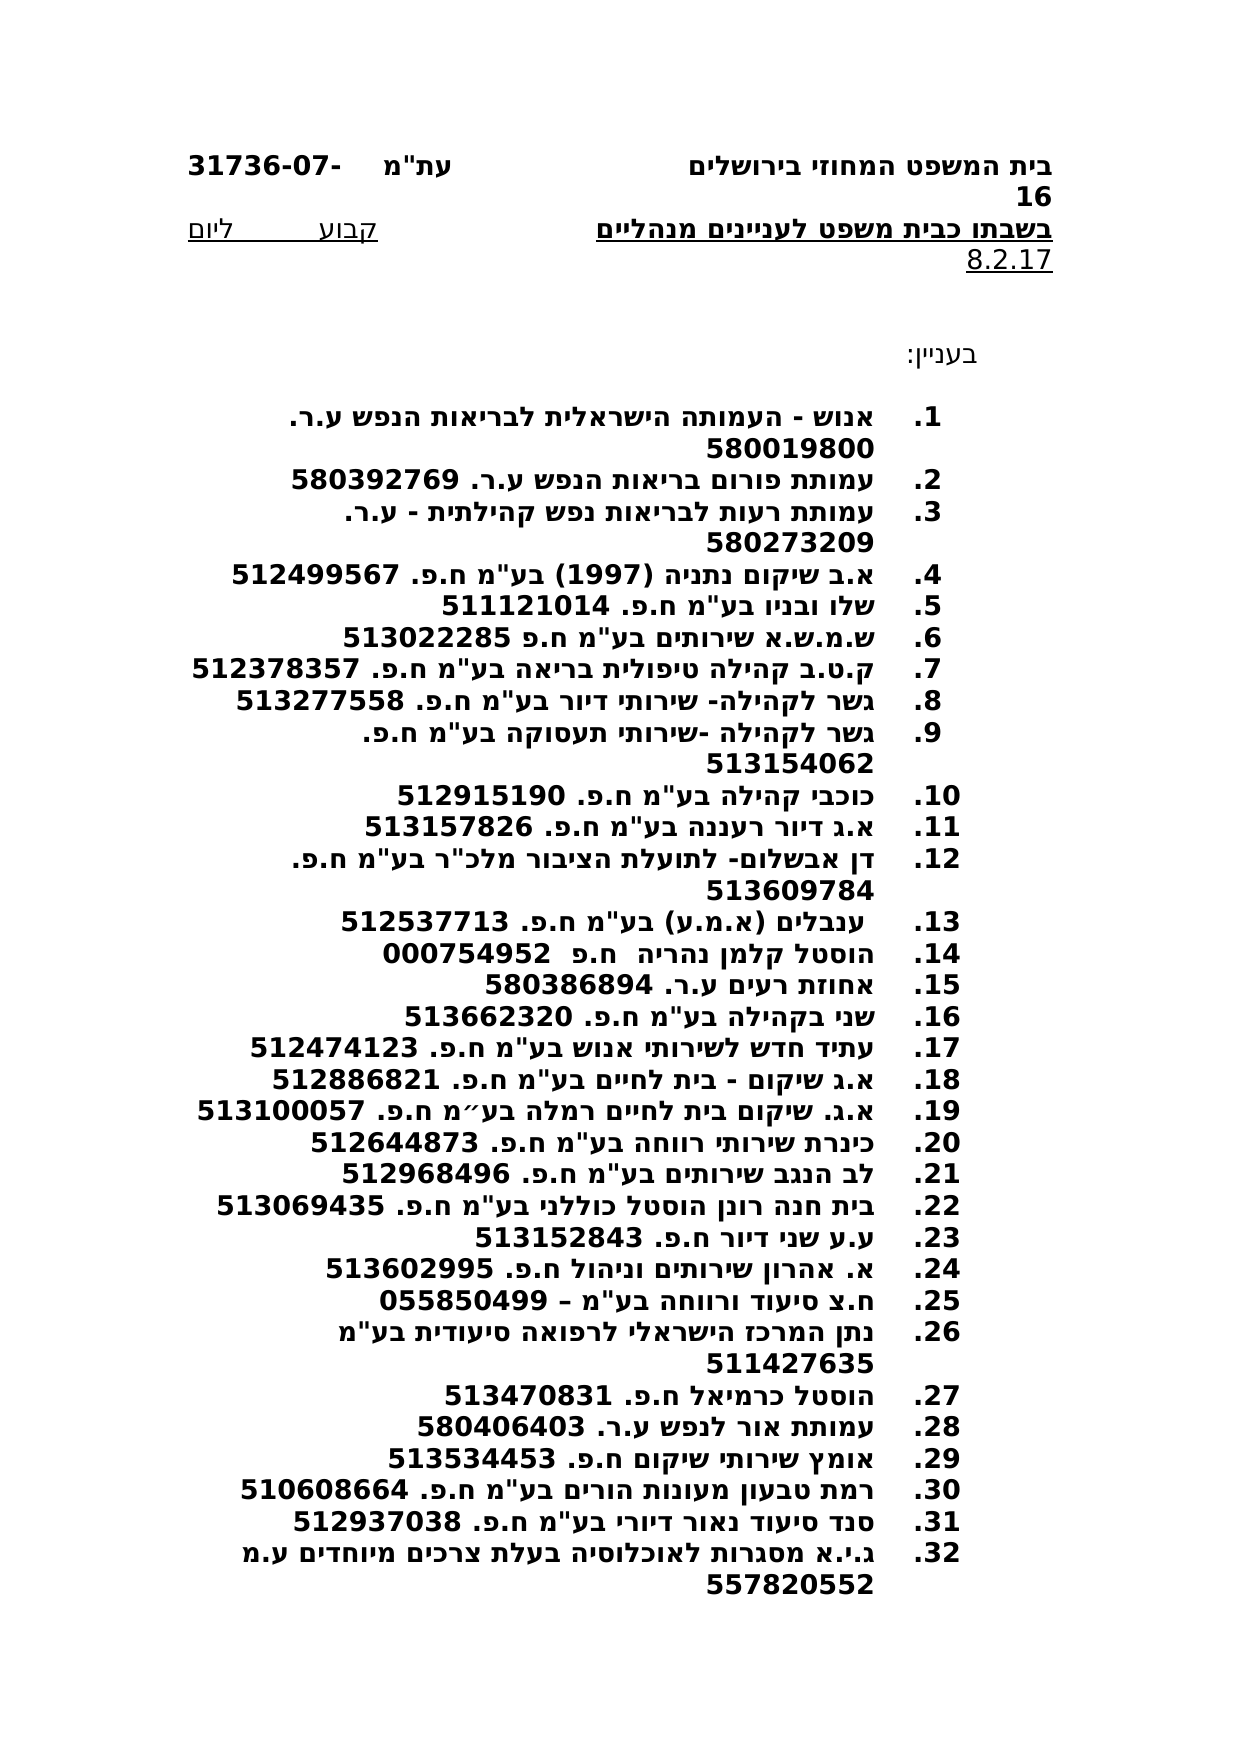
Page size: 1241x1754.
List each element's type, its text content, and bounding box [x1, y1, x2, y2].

list גשר לקהילה -שירותי תעסוקה בע"מ ח.פ. 513154062 [187, 717, 913, 780]
list הוסטל כרמיאל ח.פ. 513470831 [187, 1380, 913, 1411]
list עתיד חדש לשירותי אנוש בע"מ ח.פ. 512474123 [187, 1033, 913, 1064]
list ש.מ.ש.א שירותים בע"מ ח.פ 513022285 [187, 622, 913, 654]
text בית המשפט המחוזי בירושלים עת"מ 31736-07-16 [187, 150, 1053, 213]
list אנוש - העמותה הישראלית לבריאות הנפש ע.ר. 580019800 [187, 401, 913, 464]
list א.ג. שיקום בית לחיים רמלה בע״מ ח.פ. 513100057 [187, 1096, 913, 1127]
list הוסטל קלמן נהריה ח.פ 000754952 [187, 938, 913, 969]
list לב הנגב שירותים בע"מ ח.פ. 512968496 [187, 1159, 913, 1190]
list רמת טבעון מעונות הורים בע"מ ח.פ. 510608664 [187, 1474, 913, 1506]
list עמותת פורום בריאות הנפש ע.ר. 580392769 [187, 464, 913, 496]
list אומץ שירותי שיקום ח.פ. 513534453 [187, 1443, 913, 1474]
list כוכבי קהילה בע"מ ח.פ. 512915190 [187, 780, 913, 812]
list בית חנה רונן הוסטל כוללני בע"מ ח.פ. 513069435 [187, 1190, 913, 1222]
list עמותת רעות לבריאות נפש קהילתית - ע.ר. 580273209 [187, 496, 913, 559]
list א.ג דיור רעננה בע"מ ח.פ. 513157826 [187, 812, 913, 843]
list ענבלים (א.מ.ע) בע"מ ח.פ. 512537713 [187, 906, 913, 938]
list סנד סיעוד נאור דיורי בע"מ ח.פ. 512937038 [187, 1506, 913, 1538]
text בעניין: [187, 339, 1053, 370]
list ח.צ סיעוד ורווחה בע"מ – 055850499 [187, 1285, 913, 1317]
text בשבתו כבית משפט לעניינים מנהליים קבוע ליום 8.2.17 [187, 213, 1053, 276]
list גשר לקהילה- שירותי דיור בע"מ ח.פ. 513277558 [187, 685, 913, 717]
list שני בקהילה בע"מ ח.פ. 513662320 [187, 1001, 913, 1033]
list ג.י.א מסגרות לאוכלוסיה בעלת צרכים מיוחדים ע.מ 557820552 [187, 1538, 913, 1601]
list כינרת שירותי רווחה בע"מ ח.פ. 512644873 [187, 1127, 913, 1159]
list עמותת אור לנפש ע.ר. 580406403 [187, 1411, 913, 1443]
list אחוזת רעים ע.ר. 580386894 [187, 969, 913, 1001]
list ע.ע שני דיור ח.פ. 513152843 [187, 1222, 913, 1253]
list א.ב שיקום נתניה (1997) בע"מ ח.פ. 512499567 [187, 559, 913, 591]
list שלו ובניו בע"מ ח.פ. 511121014 [187, 591, 913, 622]
list א.ג שיקום - בית לחיים בע"מ ח.פ. 512886821 [187, 1064, 913, 1096]
list ק.ט.ב קהילה טיפולית בריאה בע"מ ח.פ. 512378357 [187, 654, 913, 685]
list דן אבשלום- לתועלת הציבור מלכ"ר בע"מ ח.פ. 513609784 [187, 843, 913, 906]
list א. אהרון שירותים וניהול ח.פ. 513602995 [187, 1253, 913, 1285]
list נתן המרכז הישראלי לרפואה סיעודית בע"מ 511427635 [187, 1317, 913, 1380]
